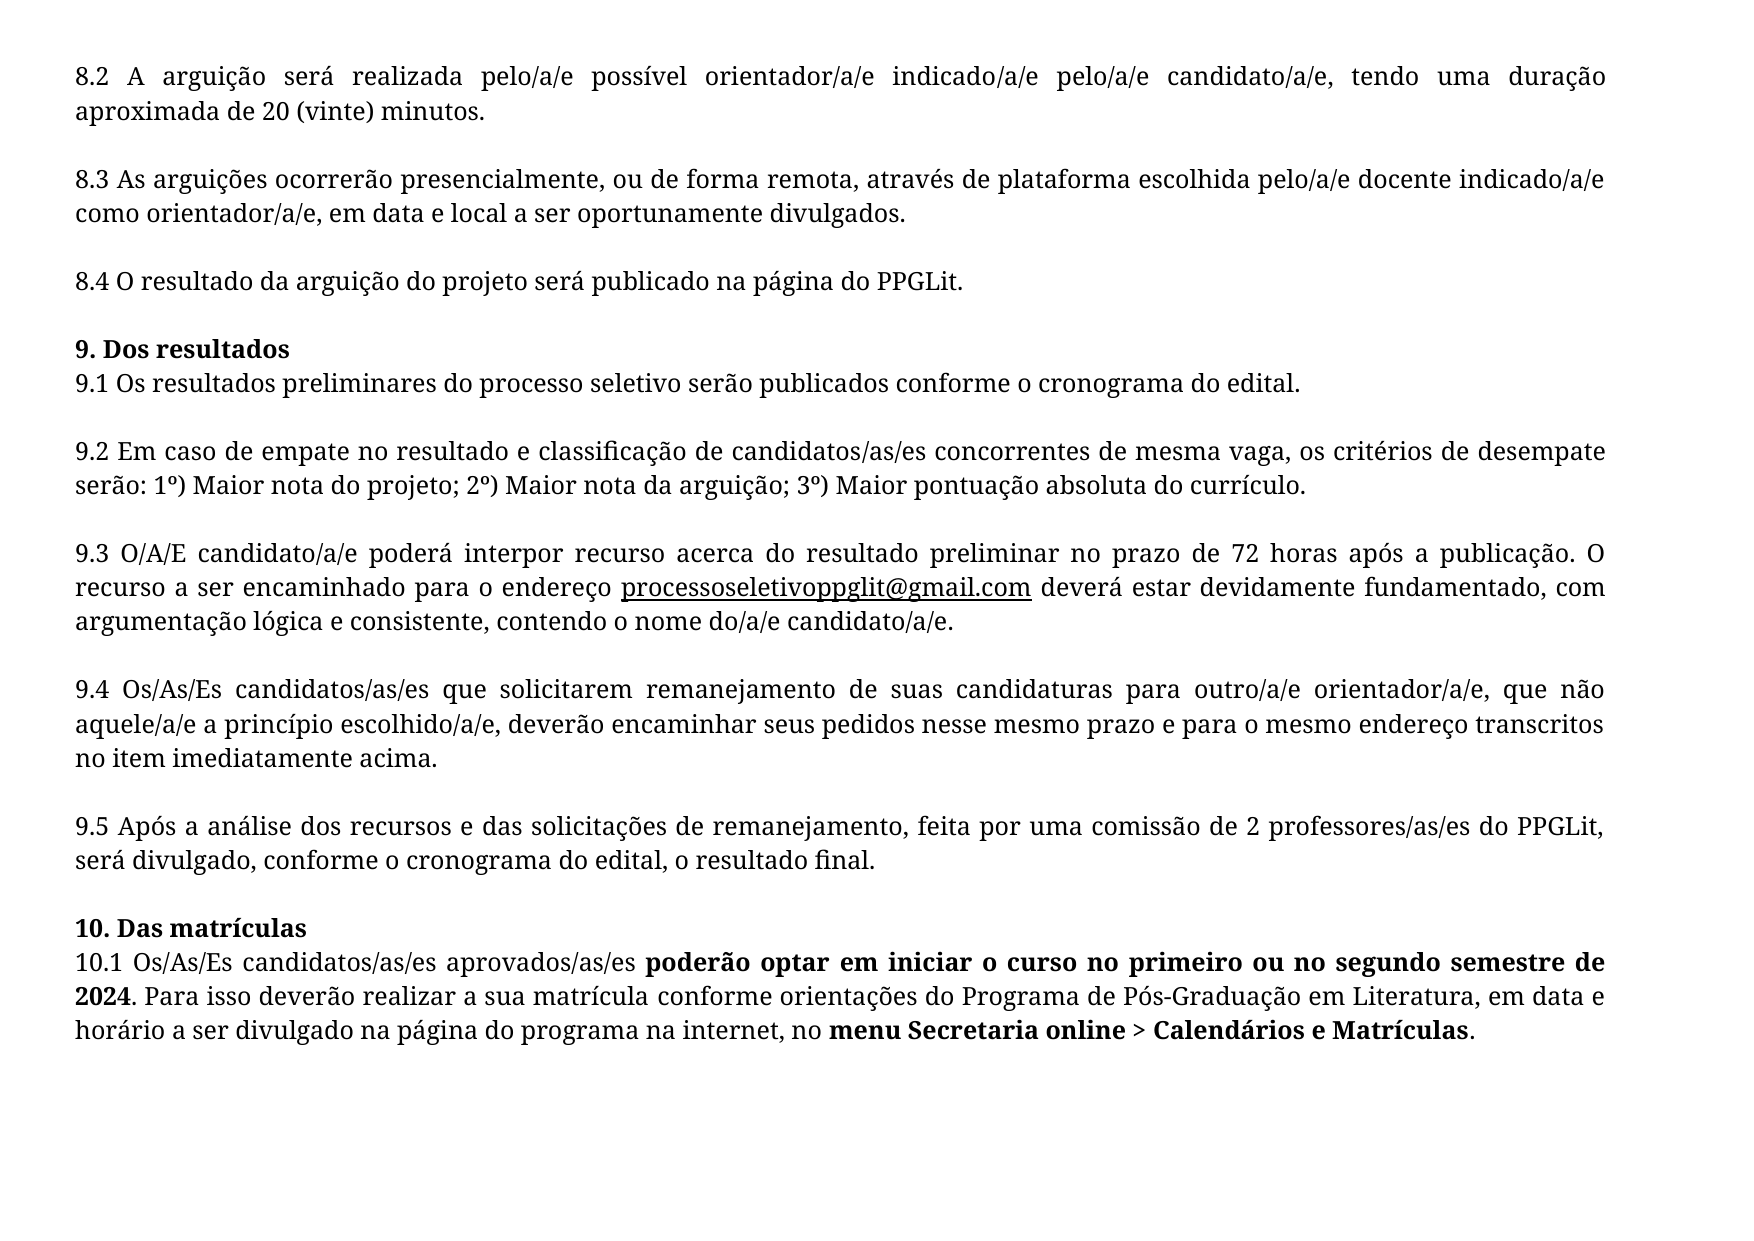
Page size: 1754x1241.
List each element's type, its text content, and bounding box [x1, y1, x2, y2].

text 10. Das matrículas [75, 911, 1606, 945]
text 9.5 Após a análise dos recursos e das solicitações de remanejamento, feita por uma comissão de 2 professores/as/es do PPGLit, será divulgado, conforme o cronograma do edital, o resultado final. [75, 808, 1606, 877]
text 9.4 Os/As/Es candidatos/as/es que solicitarem remanejamento de suas candidaturas para outro/a/e orientador/a/e, que não aquele/a/e a princípio escolhido/a/e, deverão encaminhar seus pedidos nesse mesmo prazo e para o mesmo endereço transcritos no item imediatamente acima. [75, 672, 1606, 774]
text 9. Dos resultados [75, 332, 1606, 366]
text 9.1 Os resultados preliminares do processo seletivo serão publicados conforme o cronograma do edital. [75, 366, 1606, 400]
text 9.2 Em caso de empate no resultado e classificação de candidatos/as/es concorrentes de mesma vaga, os critérios de desempate serão: 1º) Maior nota do projeto; 2º) Maior nota da arguição; 3º) Maior pontuação absoluta do currículo. [75, 434, 1606, 502]
text 9.3 O/A/E candidato/a/e poderá interpor recurso acerca do resultado preliminar no prazo de 72 horas após a publicação. O recurso a ser encaminhado para o endereço processoseletivoppglit@gmail.com deverá estar devidamente fundamentado, com argumentação lógica e consistente, contendo o nome do/a/e candidato/a/e. [75, 536, 1606, 638]
text 8.2 A arguição será realizada pelo/a/e possível orientador/a/e indicado/a/e pelo/a/e candidato/a/e, tendo uma duração aproximada de 20 (vinte) minutos. [75, 59, 1606, 127]
text 8.3 As arguições ocorrerão presencialmente, ou de forma remota, através de plataforma escolhida pelo/a/e docente indicado/a/e como orientador/a/e, em data e local a ser oportunamente divulgados. [75, 161, 1606, 229]
text 8.4 O resultado da arguição do projeto será publicado na página do PPGLit. [75, 263, 1606, 297]
text 10.1 Os/As/Es candidatos/as/es aprovados/as/es poderão optar em iniciar o curso no primeiro ou no segundo semestre de 2024. Para isso deverão realizar a sua matrícula conforme orientações do Programa de Pós-Graduação em Literatura, em data e horário a ser divulgado na página do programa na internet, no menu Secretaria online > Calendários e Matrículas. [75, 945, 1606, 1047]
